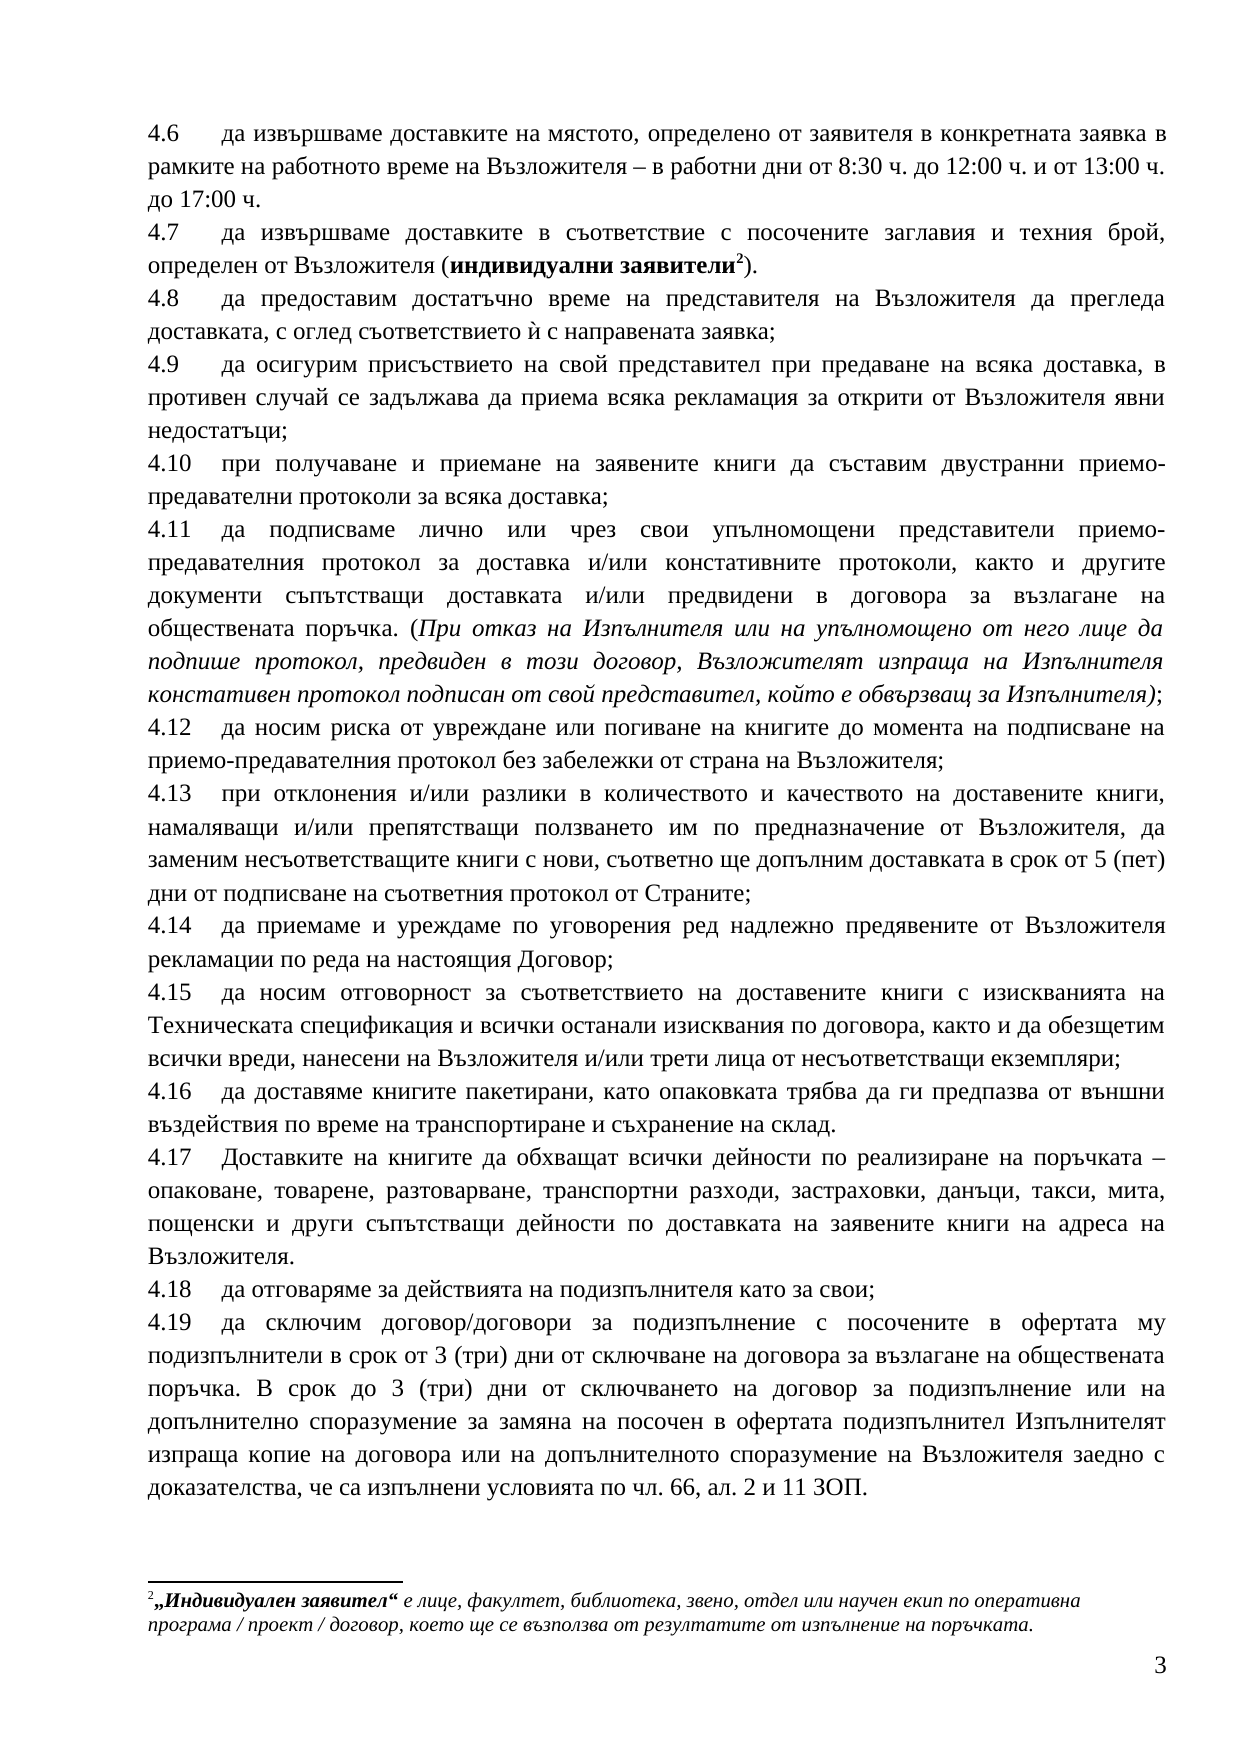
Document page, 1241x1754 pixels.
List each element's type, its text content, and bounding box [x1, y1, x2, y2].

list да предоставим достатъчно време на представителя на Възложителя да прегледа доставката, с оглед съответствието ѝ с направената заявка; [148, 283, 1167, 345]
list да извършваме доставките в съответствие с посочените заглавия и техния брой, определен от Възложителя (индивидуални заявители). [148, 217, 1167, 279]
list да извършваме доставките на мястото, определено от заявителя в конкретната заявка в рамките на работното време на Възложителя – в работни дни от 8:30 ч. до 12:00 ч. и от 13:00 ч. до 17:00 ч. [148, 118, 1167, 213]
list да носим отговорност за съответствието на доставените книги с изискванията на Техническата спецификация и всички останали изисквания по договора, както и да обезщетим всички вреди, нанесени на Възложителя и/или трети лица от несъответстващи екземпляри; [148, 977, 1167, 1071]
list да доставяме книгите пакетирани, като опаковката трябва да ги предпазва от външни въздействия по време на транспортиране и съхранение на склад. [148, 1076, 1167, 1137]
list при получаване и приемане на заявените книги да съставим двустранни приемо-предавателни протоколи за всяка доставка; [148, 448, 1167, 510]
list да осигурим присъствието на свой представител при предаване на всяка доставка, в противен случай се задължава да приема всяка рекламация за открити от Възложителя явни недостатъци; [148, 349, 1167, 444]
list да носим риска от увреждане или погиване на книгите до момента на подписване на приемо-предавателния протокол без забележки от страна на Възложителя; [148, 712, 1167, 774]
list да сключим договор/договори за подизпълнение с посочените в офертата му подизпълнители в срок от 3 (три) дни от сключване на договора за възлагане на обществената поръчка. В срок до 3 (три) дни от сключването на договор за подизпълнение или на допълнително споразумение за замяна на посочен в офертата подизпълнител Изпълнителят изпраща копие на договора или на допълнителното споразумение на Възложителя заедно с доказателства, че са изпълнени условията по чл. 66, ал. 2 и 11 ЗОП. [148, 1307, 1167, 1501]
list при отклонения и/или разлики в количеството и качеството на доставените книги, намаляващи и/или препятстващи ползването им по предназначение от Възложителя, да заменим несъответстващите книги с нови, съответно ще допълним доставката в срок от 5 (пет) дни от подписване на съответния протокол от Страните; [148, 778, 1167, 906]
list да приемаме и уреждаме по уговорения ред надлежно предявените от Възложителя рекламации по реда на настоящия Договор; [148, 911, 1167, 972]
list да отговаряме за действията на подизпълнителя като за свои; [148, 1274, 1167, 1303]
list Доставките на книгите да обхващат всички дейности по реализиране на поръчката – опаковане, товарене, разтоварване, транспортни разходи, застраховки, данъци, такси, мита, пощенски и други съпътстващи дейности по доставката на заявените книги на адреса на Възложителя. [148, 1142, 1167, 1269]
list да подписваме лично или чрез свои упълномощени представители приемо-предавателния протокол за доставка и/или констативните протоколи, както и другите документи съпътстващи доставката и/или предвидени в договора за възлагане на обществената поръчка. (При отказ на Изпълнителя или на упълномощено от него лице да подпише протокол, предвиден в този договор, Възложителят изпраща на Изпълнителя констативен протокол подписан от свой представител, който е обвързващ за Изпълнителя); [148, 514, 1167, 708]
